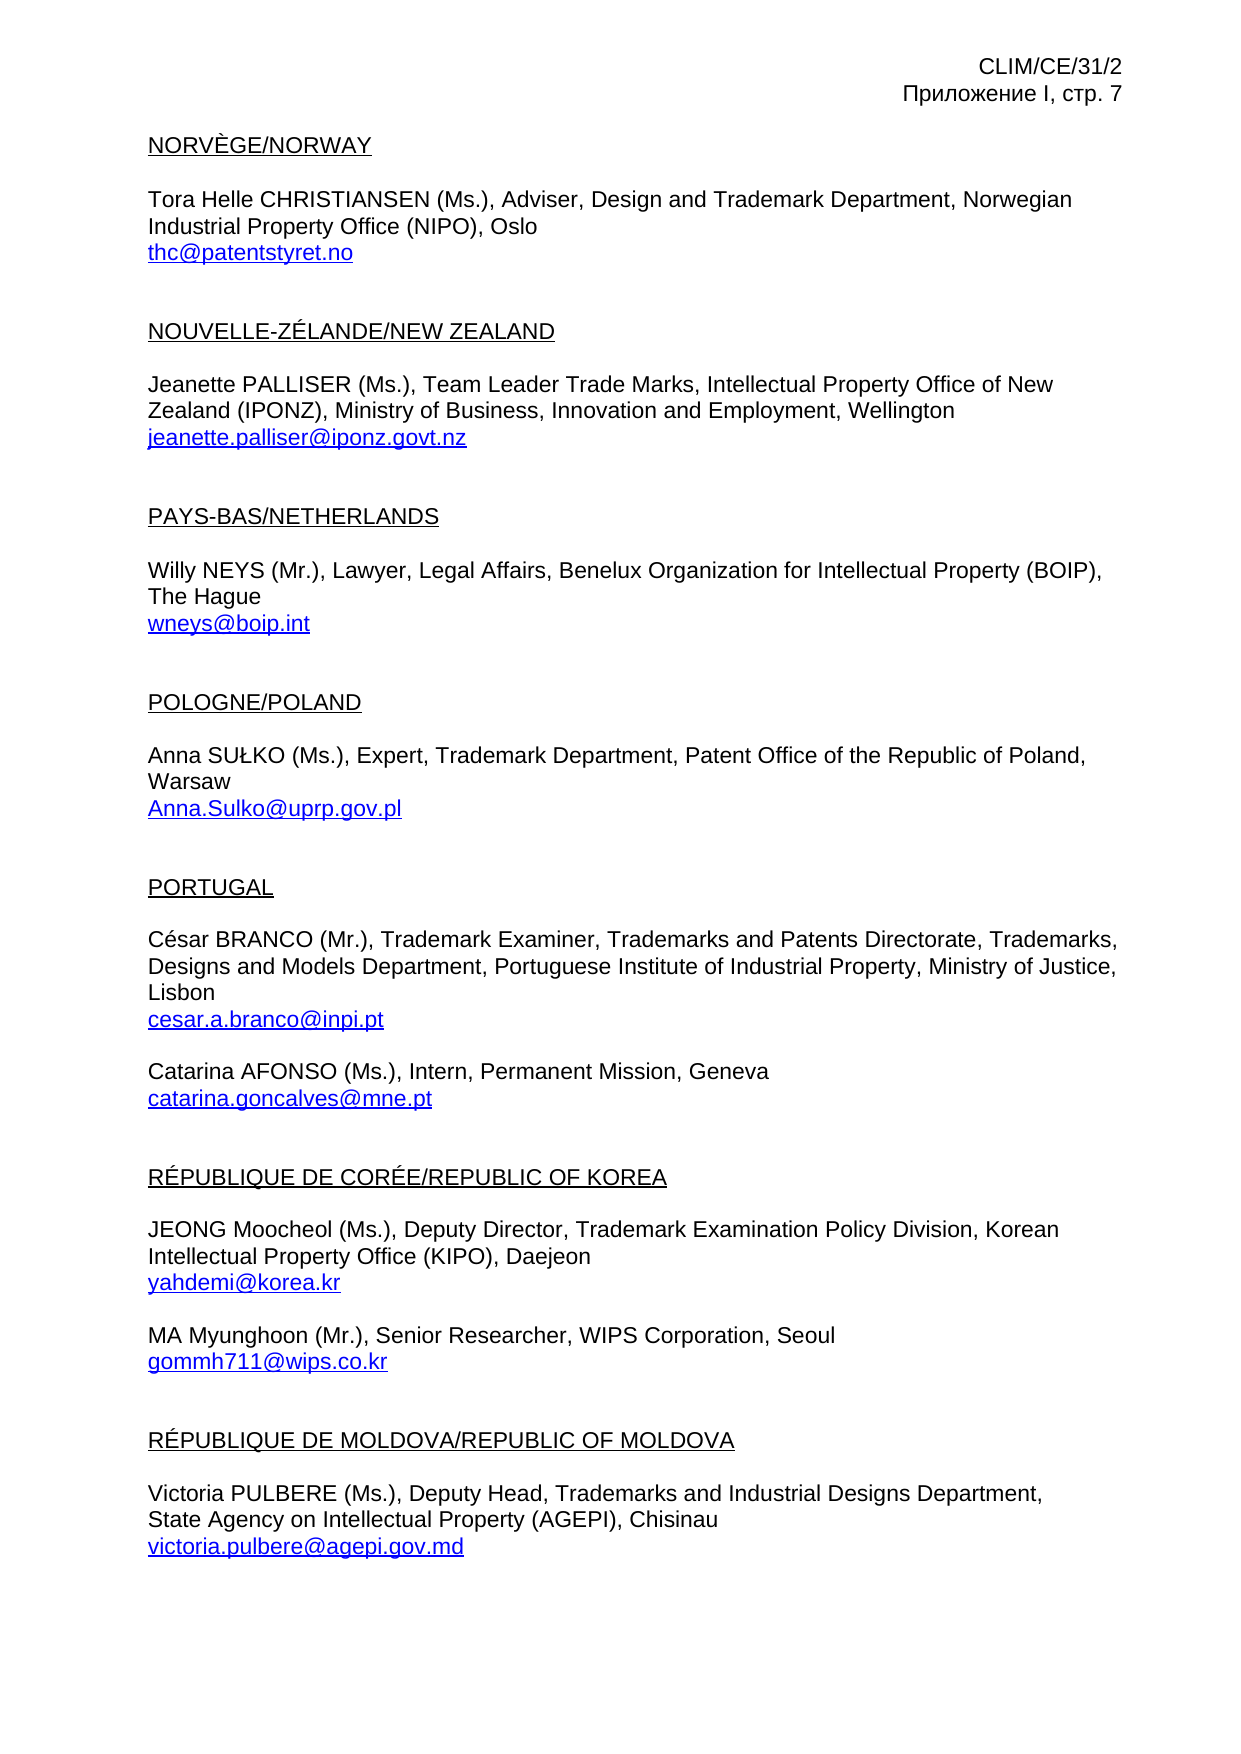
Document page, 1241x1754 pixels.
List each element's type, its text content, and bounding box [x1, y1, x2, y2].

text PORTUGAL [148, 874, 1122, 900]
text catarina.goncalves@mne.pt [148, 1084, 1122, 1137]
text RÉPUBLIQUE DE MOLDOVA/REPUBLIC OF MOLDOVA [148, 1427, 1122, 1453]
text PAYS-BAS/NETHERLANDS [148, 503, 1122, 530]
text POLOGNE/POLAND [148, 689, 1122, 716]
text gommh711@wips.co.kr [148, 1348, 1122, 1374]
text thc@patentstyret.no [148, 239, 1122, 265]
text NORVÈGE/NORWAY [148, 132, 1122, 159]
text yahdemi@korea.kr [148, 1269, 1122, 1295]
text César BRANCO (Mr.), Trademark Examiner, Trademarks and Patents Directorate, Trademarks, Designs and Models Department, Portuguese Institute of Industrial Property, Ministry of Justice, Lisbon [148, 926, 1122, 1006]
text jeanette.palliser@iponz.govt.nz [148, 423, 1122, 450]
text cesar.a.branco@inpi.pt [148, 1006, 1122, 1032]
text Tora Helle CHRISTIANSEN (Ms.), Adviser, Design and Trademark Department, Norwegian Industrial Property Office (NIPO), Oslo [148, 186, 1122, 239]
text Catarina AFONSO (Ms.), Intern, Permanent Mission, Geneva [148, 1058, 1122, 1084]
text Anna.Sulko@uprp.gov.pl [148, 795, 1122, 821]
text RÉPUBLIQUE DE CORÉE/REPUBLIC OF KOREA [148, 1164, 1122, 1190]
text wneys@boip.int [148, 609, 1122, 636]
text Willy NEYS (Mr.), Lawyer, Legal Affairs, Benelux Organization for Intellectual Property (BOIP), The Hague [148, 557, 1122, 609]
text JEONG Moocheol (Ms.), Deputy Director, Trademark Examination Policy Division, Korean Intellectual Property Office (KIPO), Daejeon [148, 1216, 1122, 1269]
text Jeanette PALLISER (Ms.), Team Leader Trade Marks, Intellectual Property Office of New Zealand (IPONZ), Ministry of Business, Innovation and Employment, Wellington [148, 371, 1122, 423]
text Victoria PULBERE (Ms.), Deputy Head, Trademarks and Industrial Designs Department, State Agency on Intellectual Property (AGEPI), Chisinau [148, 1480, 1122, 1533]
text NOUVELLE-ZÉLANDE/NEW ZEALAND [148, 318, 1122, 344]
text MA Myunghoon (Mr.), Senior Researcher, WIPS Corporation, Seoul [148, 1322, 1122, 1348]
text Anna SUŁKO (Ms.), Expert, Trademark Department, Patent Office of the Republic of Poland, Warsaw [148, 742, 1122, 795]
text victoria.pulbere@agepi.gov.md [148, 1533, 1122, 1559]
